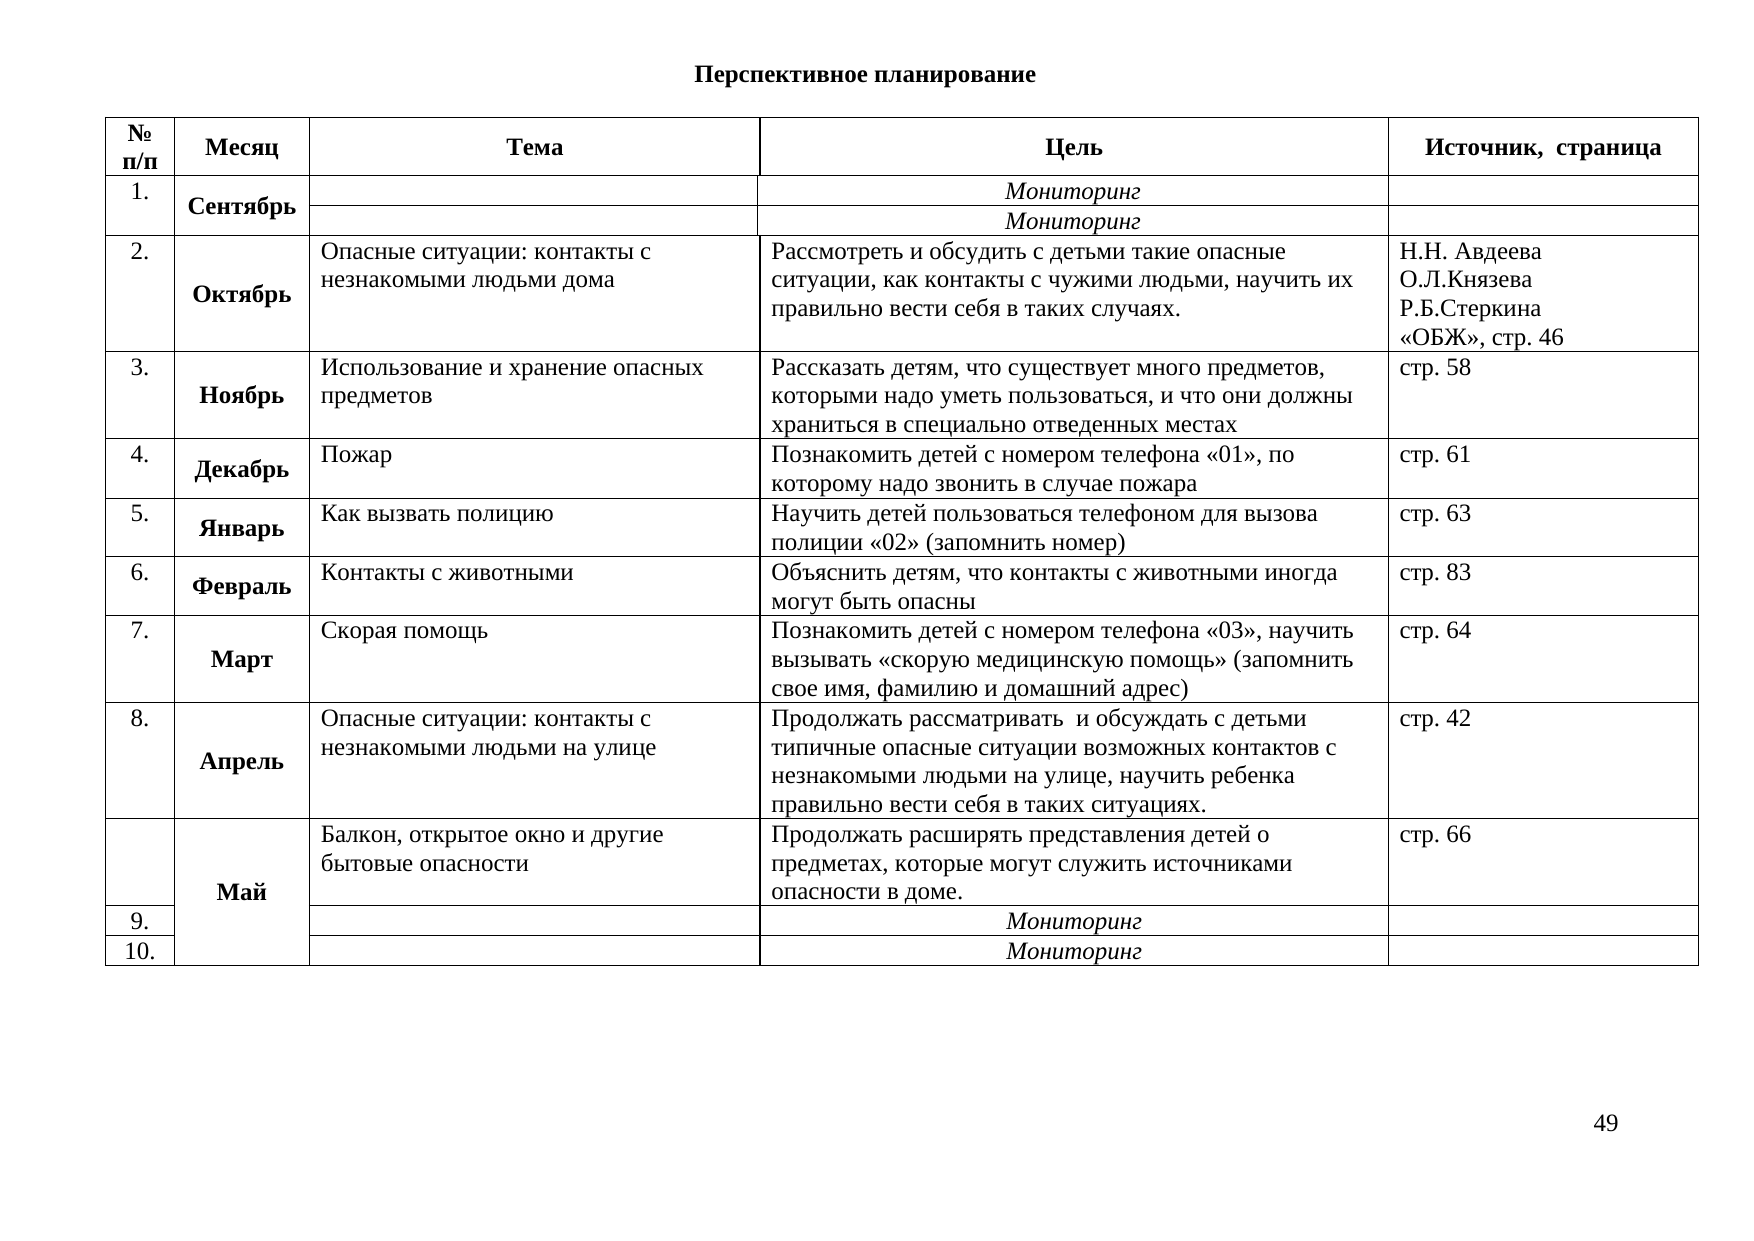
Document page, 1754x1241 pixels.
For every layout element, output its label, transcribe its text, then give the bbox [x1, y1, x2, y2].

table_cell 7. [106, 616, 174, 702]
table_cell стр. 83 [1389, 557, 1698, 614]
table_cell 8. [106, 703, 174, 818]
table_header Источник, страница [1389, 118, 1698, 175]
table_cell Май [175, 819, 309, 965]
table_cell Рассказать детям, что существует много предметов, которыми надо уметь пользоваться, и что они должны храниться в специально отведенных местах [761, 352, 1388, 438]
table_cell 9. [106, 906, 174, 935]
table_cell Скорая помощь [310, 616, 759, 702]
table_cell 1. [106, 176, 174, 235]
table_cell стр. 61 [1389, 439, 1698, 497]
table_cell [310, 936, 759, 965]
table_cell Контакты с животными [310, 557, 759, 614]
table_cell [310, 176, 757, 205]
table_cell [1389, 936, 1698, 965]
table_cell Декабрь [175, 439, 309, 497]
table_cell 2. [106, 236, 174, 351]
table_cell [310, 906, 759, 935]
table_cell Сентябрь [175, 176, 309, 235]
table_cell Балкон, открытое окно и другие бытовые опасности [310, 819, 759, 905]
table_cell Продолжать рассматривать и обсуждать с детьми типичные опасные ситуации возможных контактов с незнакомыми людьми на улице, научить ребенка правильно вести себя в таких ситуациях. [761, 703, 1388, 818]
table_cell Опасные ситуации: контакты с незнакомыми людьми дома [310, 236, 759, 351]
table_cell [1389, 206, 1698, 235]
table_header Цель [761, 118, 1388, 175]
table_header Тема [310, 118, 759, 175]
table_cell Октябрь [175, 236, 309, 351]
table_cell [106, 819, 174, 905]
table_cell 4. [106, 439, 174, 497]
table_cell Продолжать расширять представления детей о предметах, которые могут служить источниками опасности в доме. [761, 819, 1388, 905]
table_cell Мониторинг [761, 906, 1388, 935]
table_cell [310, 206, 757, 235]
table_cell Мониторинг [758, 176, 1388, 205]
table_cell Научить детей пользоваться телефоном для вызова полиции «02» (запомнить номер) [761, 499, 1388, 556]
table_cell Пожар [310, 439, 759, 497]
table_cell стр. 64 [1389, 616, 1698, 702]
table_cell [1389, 176, 1698, 205]
table_cell Объяснить детям, что контакты с животными иногда могут быть опасны [761, 557, 1388, 614]
table_cell стр. 63 [1389, 499, 1698, 556]
table_cell Апрель [175, 703, 309, 818]
table_cell Март [175, 616, 309, 702]
table_cell 10. [106, 936, 174, 965]
table_cell 3. [106, 352, 174, 438]
table_cell Январь [175, 499, 309, 556]
table_header Месяц [175, 118, 309, 175]
table_header № п/п [106, 118, 174, 175]
table_cell стр. 66 [1389, 819, 1698, 905]
table_cell Февраль [175, 557, 309, 614]
text Перспективное планирование [118, 59, 1618, 117]
table_cell Ноябрь [175, 352, 309, 438]
table_cell стр. 42 [1389, 703, 1698, 818]
table_cell стр. 58 [1389, 352, 1698, 438]
table_cell Использование и хранение опасных предметов [310, 352, 759, 438]
table_cell Как вызвать полицию [310, 499, 759, 556]
table_cell Опасные ситуации: контакты с незнакомыми людьми на улице [310, 703, 759, 818]
table_cell [1389, 906, 1698, 935]
table_cell Н.Н. Авдеева О.Л.Князева Р.Б.Стеркина «ОБЖ», стр. 46 [1389, 236, 1698, 351]
table_cell Рассмотреть и обсудить с детьми такие опасные ситуации, как контакты с чужими людьми, научить их правильно вести себя в таких случаях. [761, 236, 1388, 351]
table_cell 5. [106, 499, 174, 556]
table_cell Познакомить детей с номером телефона «03», научить вызывать «скорую медицинскую помощь» (запомнить свое имя, фамилию и домашний адрес) [761, 616, 1388, 702]
table_cell 6. [106, 557, 174, 614]
table_cell Мониторинг [761, 936, 1388, 965]
table_cell Мониторинг [758, 206, 1388, 235]
table_cell Познакомить детей с номером телефона «01», по которому надо звонить в случае пожара [761, 439, 1388, 497]
